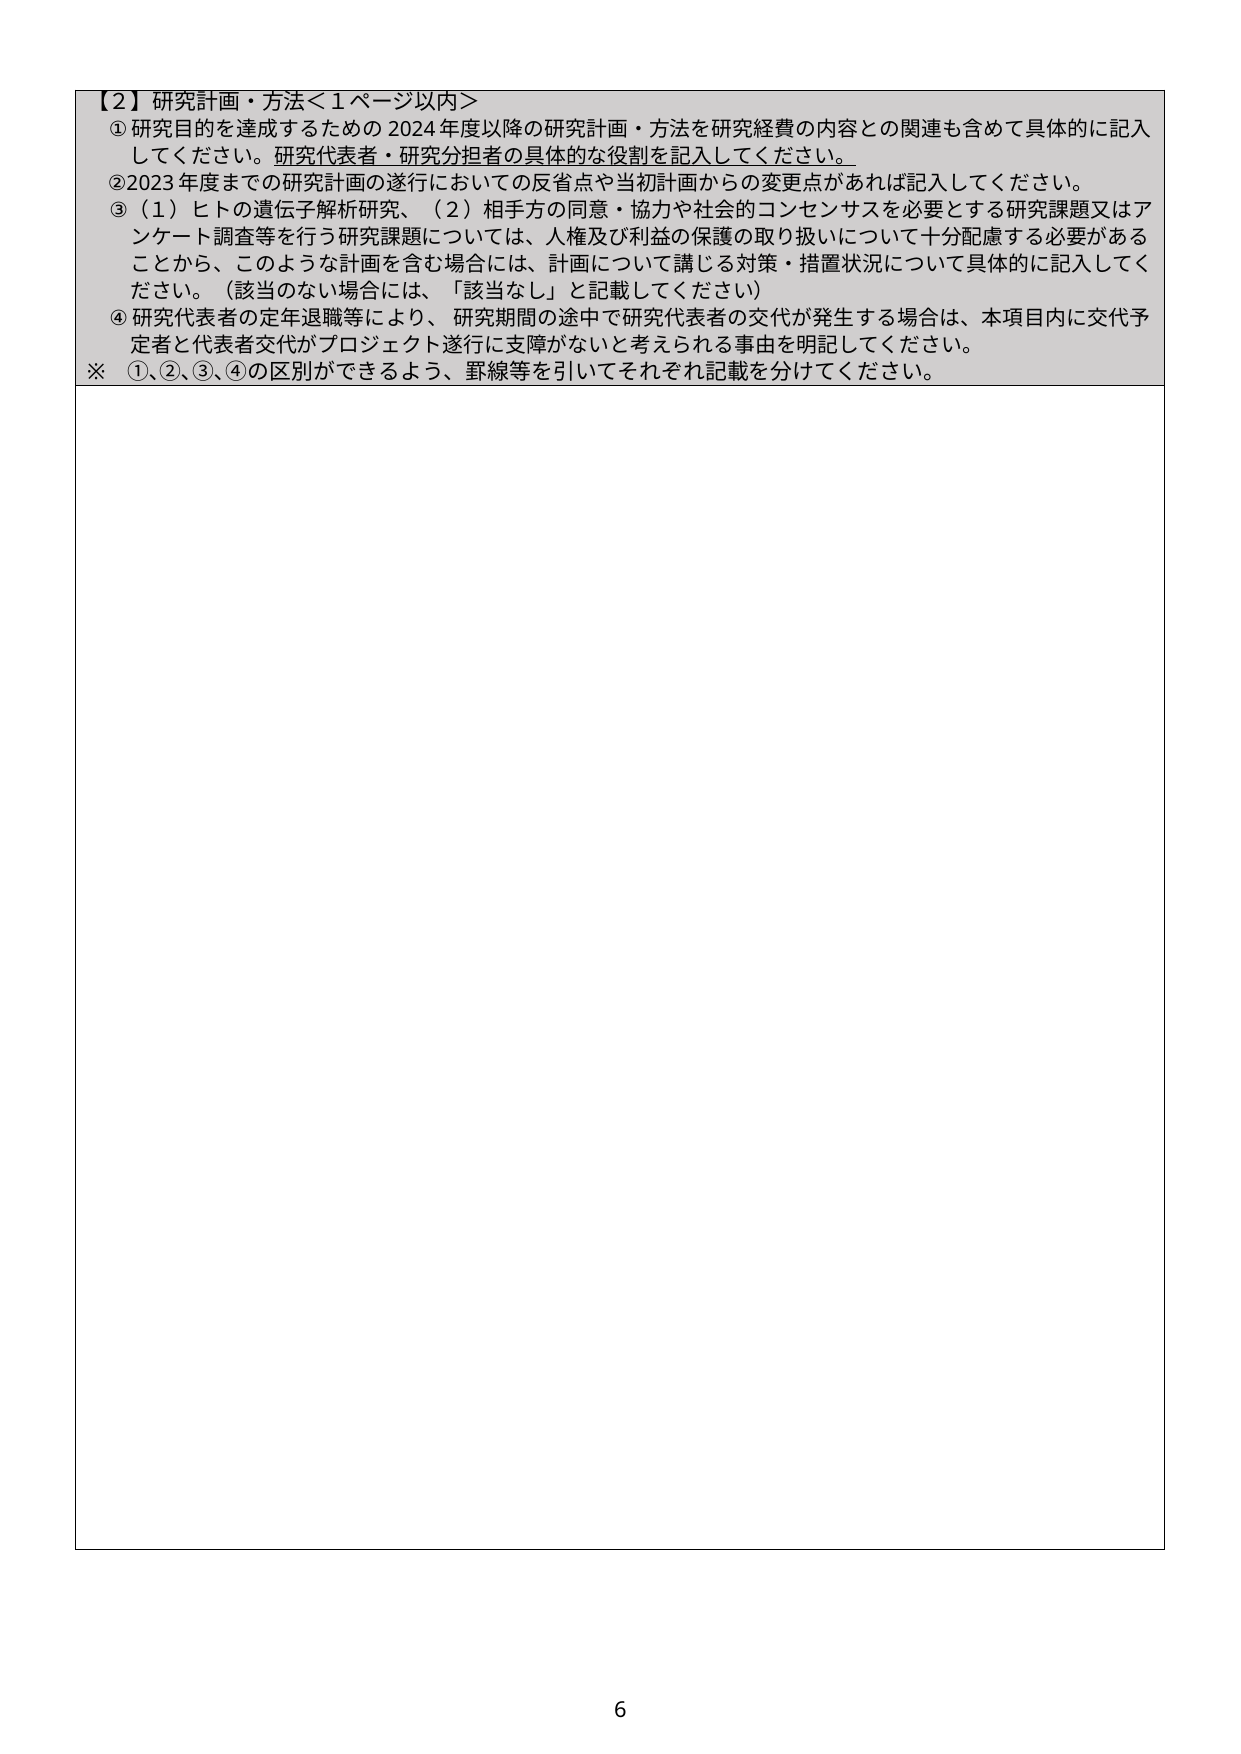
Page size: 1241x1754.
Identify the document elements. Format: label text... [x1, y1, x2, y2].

table_cell [76, 386, 1164, 1549]
table_header 【２】研究計画・方法＜１ページ以内＞ ①研究目的を達成するための2024年度以降の研究計画・方法を研究経費の内容との関連も含めて具体的に記入してください。研究代表者・研究分担者の具体的な役割を記入してください。 ②2023年度までの研究計画の遂行においての反省点や当初計画からの変更点があれば記入してください。 ③（１）ヒトの遺伝子解析研究、（２）相手方の同意・協力や社会的コンセンサスを必要とする研究課題又はアンケート調査等を行う研究課題については、人権及び利益の保護の取り扱いについて十分配慮する必要があることから、このような計画を含む場合には、計画について講じる対策・措置状況について具体的に記入してください。（該当のない場合には、「該当なし」と記載してください） ④研究代表者の定年退職等により、 研究期間の途中で研究代表者の交代が発生する場合は、本項目内に交代予定者と代表者交代がプロジェクト遂行に支障がないと考えられる事由を明記してください。 ※ ①､②､③､④の区別ができるよう、罫線等を引いてそれぞれ記載を分けてください。 [76, 91, 1164, 385]
